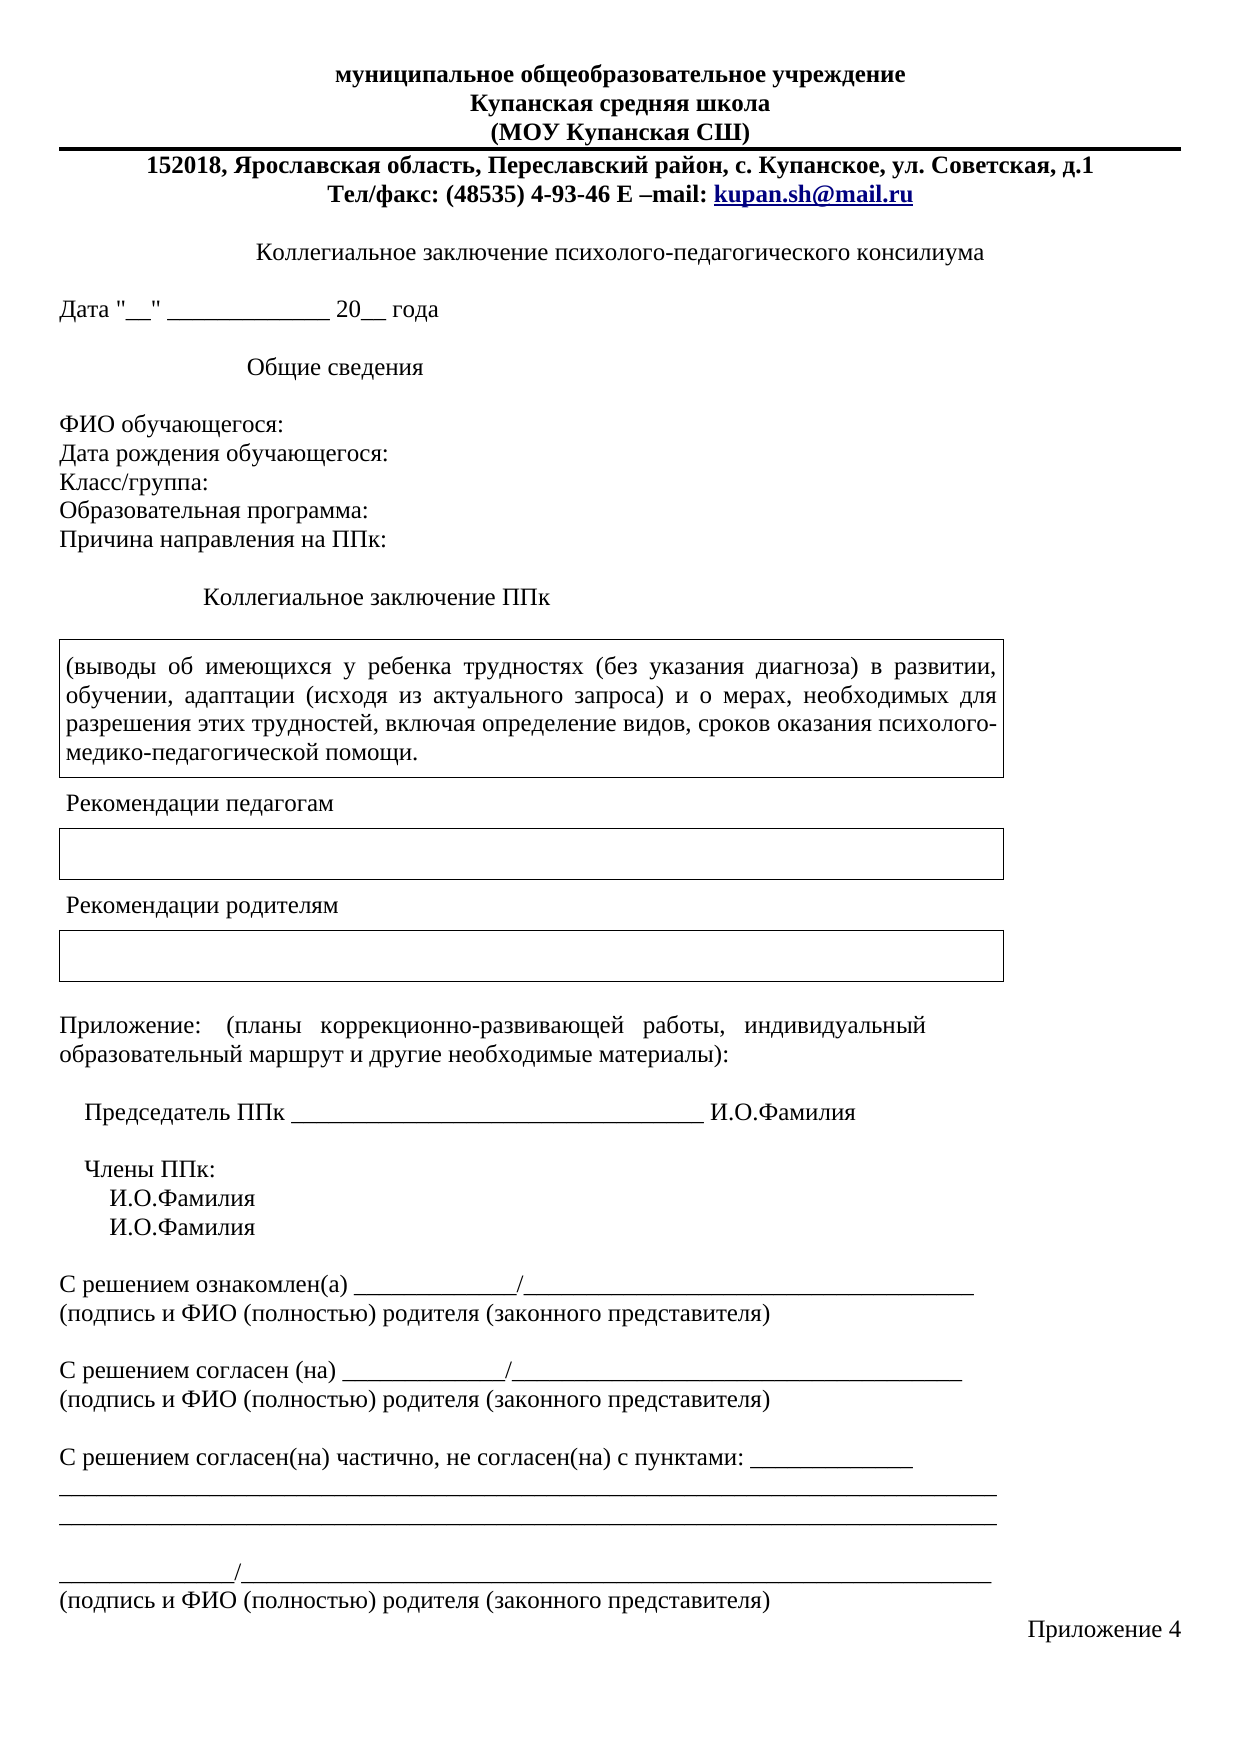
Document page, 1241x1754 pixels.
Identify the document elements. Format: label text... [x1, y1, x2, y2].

text ___________________________________________________________________________ [59, 1499, 1181, 1528]
text Председатель ППк _________________________________ И.О.Фамилия [59, 1097, 1181, 1126]
text Приложение 4 [59, 1614, 1181, 1643]
table_cell [60, 829, 1003, 879]
table_header (выводы об имеющихся у ребенка трудностях (без указания диагноза) в развитии, обучении, адаптации (исходя из актуального запроса) и о мерах, необходимых для разрешения этих трудностей, включая определение видов, сроков оказания психолого-медико-педагогической помощи. [60, 640, 1003, 777]
text Дата "__" _____________ 20__ года [59, 294, 1181, 323]
text Коллегиальное заключение психолого-педагогического консилиума [59, 237, 1181, 266]
text И.О.Фамилия [59, 1212, 1181, 1241]
text ______________/____________________________________________________________ [59, 1557, 1181, 1586]
text С решением согласен (на) _____________/____________________________________ [59, 1356, 1181, 1384]
table_cell [60, 931, 1003, 981]
text Тел/факс: (48535) 4-93-46 E –mail: kupan.sh@mail.ru [59, 179, 1181, 208]
text ___________________________________________________________________________ [59, 1471, 1181, 1499]
text Причина направления на ППк: [59, 524, 1181, 553]
table_cell Рекомендации родителям [59, 880, 1004, 930]
text (подпись и ФИО (полностью) родителя (законного представителя) [59, 1586, 1181, 1614]
text 152018, Ярославская область, Переславский район, с. Купанское, ул. Советская, д.1 [59, 151, 1181, 179]
text (подпись и ФИО (полностью) родителя (законного представителя) [59, 1298, 1181, 1327]
text Купанская средняя школа [59, 88, 1181, 117]
text муниципальное общеобразовательное учреждение [59, 59, 1181, 88]
text (подпись и ФИО (полностью) родителя (законного представителя) [59, 1384, 1181, 1413]
text Общие сведения [59, 352, 1181, 381]
text И.О.Фамилия [59, 1183, 1181, 1212]
text (МОУ Купанская СШ) [59, 117, 1181, 147]
text образовательный маршрут и другие необходимые материалы): [59, 1039, 1181, 1068]
text Дата рождения обучающегося: [59, 438, 1181, 467]
text Члены ППк: [59, 1154, 1181, 1183]
text Коллегиальное заключение ППк [59, 582, 1181, 611]
text Приложение: (планы коррекционно-развивающей работы, индивидуальный [59, 1011, 1181, 1039]
table_cell Рекомендации педагогам [59, 778, 1004, 828]
text С решением согласен(на) частично, не согласен(на) с пунктами: _____________ [59, 1442, 1181, 1471]
text Класс/группа: [59, 467, 1181, 496]
text С решением ознакомлен(а) _____________/____________________________________ [59, 1269, 1181, 1298]
text Образовательная программа: [59, 496, 1181, 524]
text ФИО обучающегося: [59, 409, 1181, 438]
